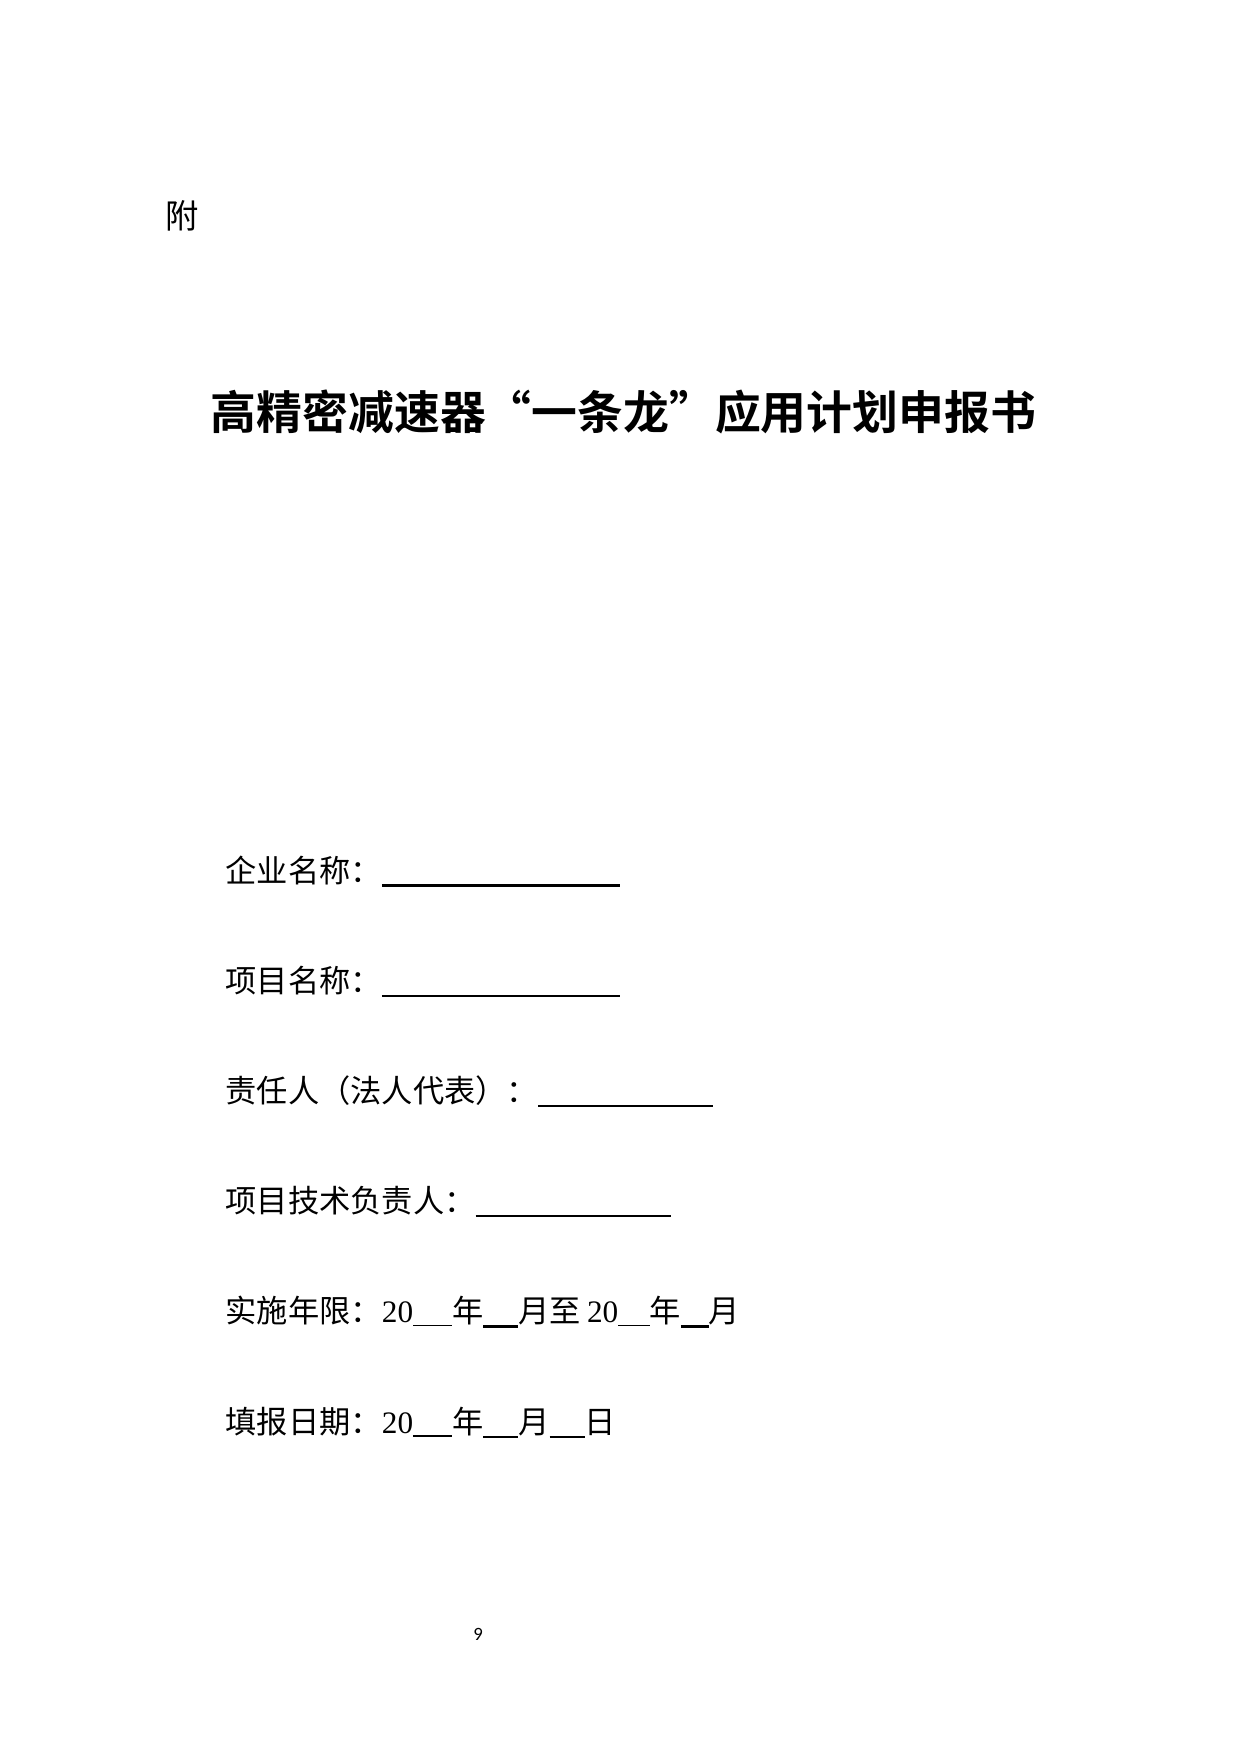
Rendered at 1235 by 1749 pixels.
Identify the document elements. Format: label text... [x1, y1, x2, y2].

text 项目技术负责人： [165, 1166, 1081, 1231]
title 附 [165, 181, 1081, 246]
text 实施年限：20 年 月至20 年 月 [165, 1277, 1081, 1342]
text 责任人（法人代表）： [165, 1056, 1081, 1121]
text 填报日期：20 年 月 日 [165, 1387, 1081, 1452]
text 企业名称： [165, 836, 1081, 901]
text 高精密减速器“一条龙”应用计划申报书 [165, 376, 1081, 443]
text 项目名称： [165, 946, 1081, 1011]
